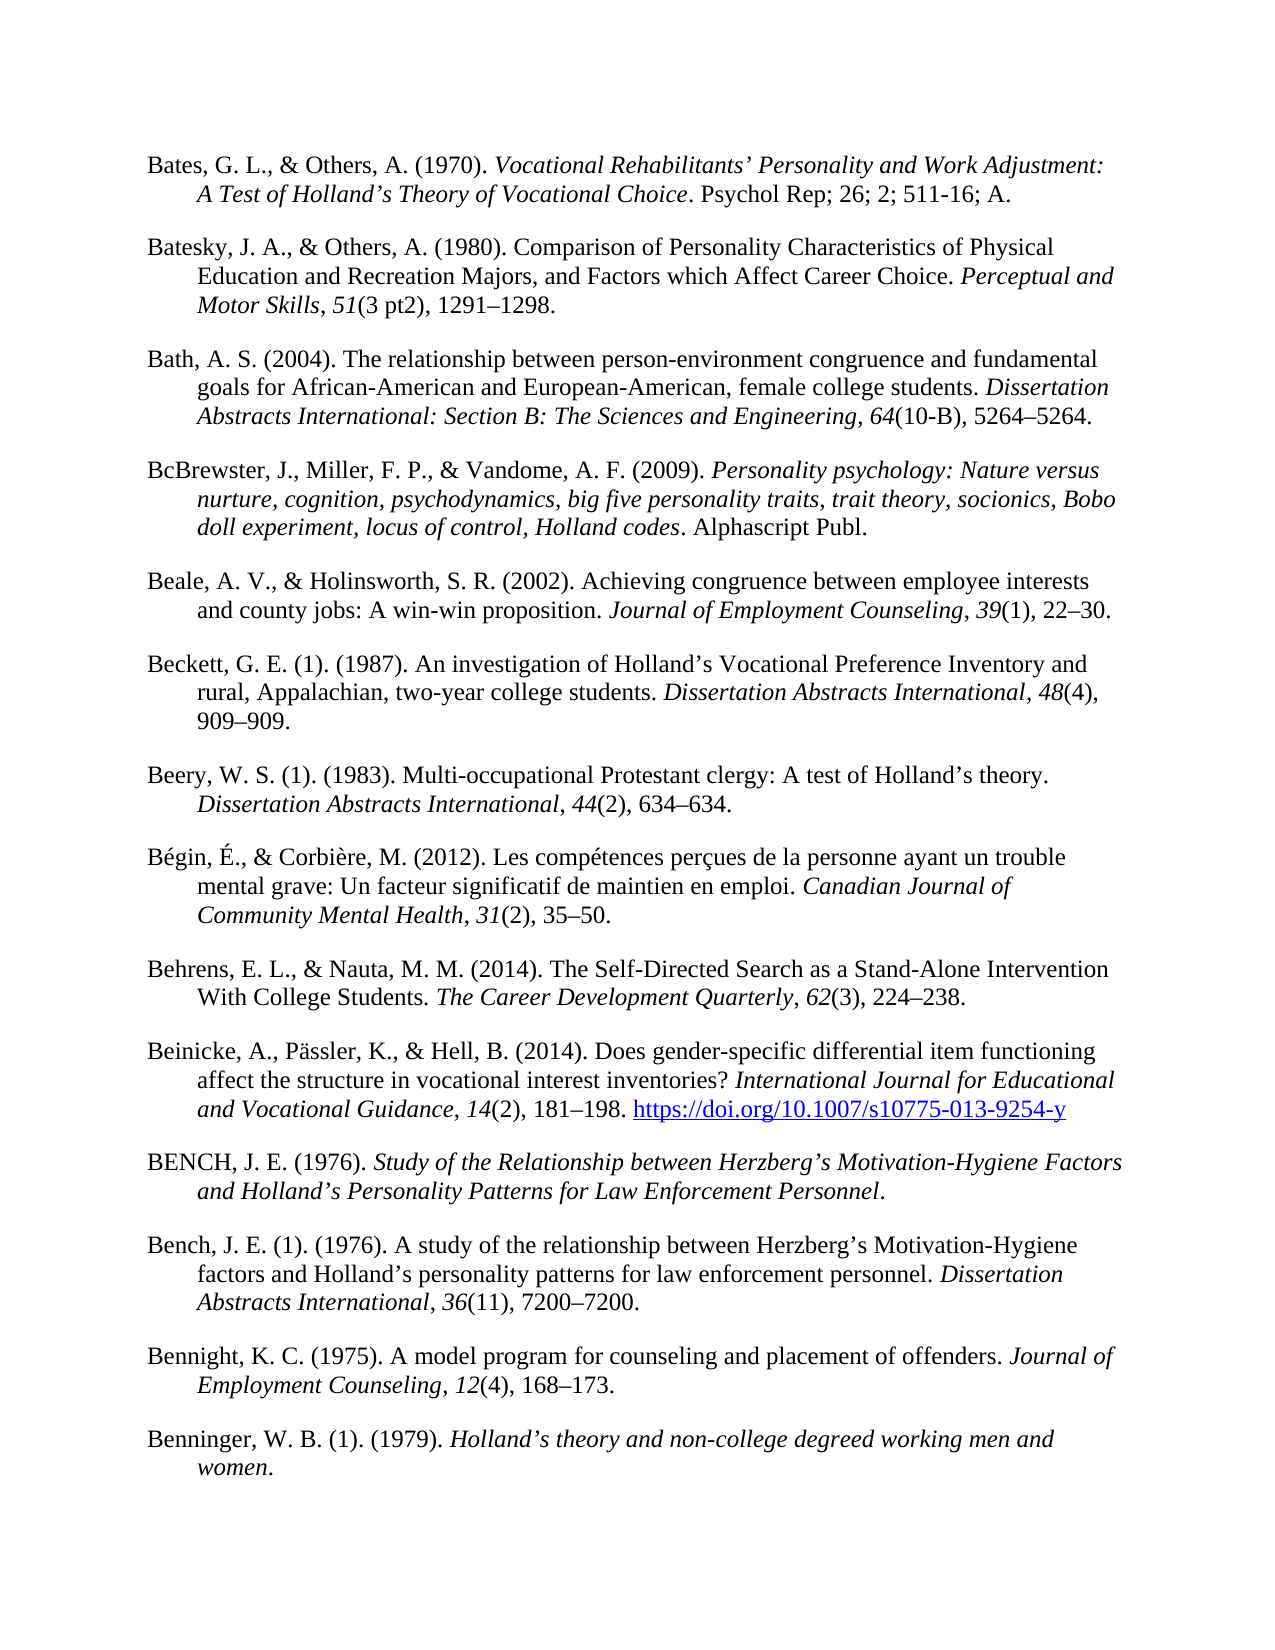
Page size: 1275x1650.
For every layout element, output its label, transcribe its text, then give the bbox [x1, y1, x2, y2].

text Beinicke, A., Pässler, K., & Hell, B. (2014). Does gender-specific differential item functioning affect the structure in vocational interest inventories? International Journal for Educational and Vocational Guidance, 14(2), 181–198. https://doi.org/10.1007/s10775-013-9254-y [147, 1036, 1125, 1122]
text Bégin, É., & Corbière, M. (2012). Les compétences perçues de la personne ayant un trouble mental grave: Un facteur significatif de maintien en emploi. Canadian Journal of Community Mental Health, 31(2), 35–50. [147, 842, 1125, 929]
text Beery, W. S. (1). (1983). Multi-occupational Protestant clergy: A test of Holland’s theory. Dissertation Abstracts International, 44(2), 634–634. [147, 760, 1125, 817]
text Bennight, K. C. (1975). A model program for counseling and placement of offenders. Journal of Employment Counseling, 12(4), 168–173. [147, 1341, 1125, 1399]
text Bath, A. S. (2004). The relationship between person-environment congruence and fundamental goals for African-American and European-American, female college students. Dissertation Abstracts International: Section B: The Sciences and Engineering, 64(10-B), 5264–5264. [147, 344, 1125, 430]
text Beckett, G. E. (1). (1987). An investigation of Holland’s Vocational Preference Inventory and rural, Appalachian, two-year college students. Dissertation Abstracts International, 48(4), 909–909. [147, 649, 1125, 735]
text Bench, J. E. (1). (1976). A study of the relationship between Herzberg’s Motivation-Hygiene factors and Holland’s personality patterns for law enforcement personnel. Dissertation Abstracts International, 36(11), 7200–7200. [147, 1230, 1125, 1316]
text Behrens, E. L., & Nauta, M. M. (2014). The Self-Directed Search as a Stand-Alone Intervention With College Students. The Career Development Quarterly, 62(3), 224–238. [147, 954, 1125, 1011]
text Beale, A. V., & Holinsworth, S. R. (2002). Achieving congruence between employee interests and county jobs: A win-win proposition. Journal of Employment Counseling, 39(1), 22–30. [147, 566, 1125, 624]
text Benninger, W. B. (1). (1979). Holland’s theory and non-college degreed working men and women. [147, 1424, 1125, 1481]
text BENCH, J. E. (1976). Study of the Relationship between Herzberg’s Motivation-Hygiene Factors and Holland’s Personality Patterns for Law Enforcement Personnel. [147, 1147, 1125, 1205]
text Batesky, J. A., & Others, A. (1980). Comparison of Personality Characteristics of Physical Education and Recreation Majors, and Factors which Affect Career Choice. Perceptual and Motor Skills, 51(3 pt2), 1291–1298. [147, 232, 1125, 319]
text Bates, G. L., & Others, A. (1970). Vocational Rehabilitants’ Personality and Work Adjustment: A Test of Holland’s Theory of Vocational Choice. Psychol Rep; 26; 2; 511-16; A. [147, 150, 1125, 207]
text BcBrewster, J., Miller, F. P., & Vandome, A. F. (2009). Personality psychology: Nature versus nurture, cognition, psychodynamics, big five personality traits, trait theory, socionics, Bobo doll experiment, locus of control, Holland codes. Alphascript Publ. [147, 455, 1125, 541]
